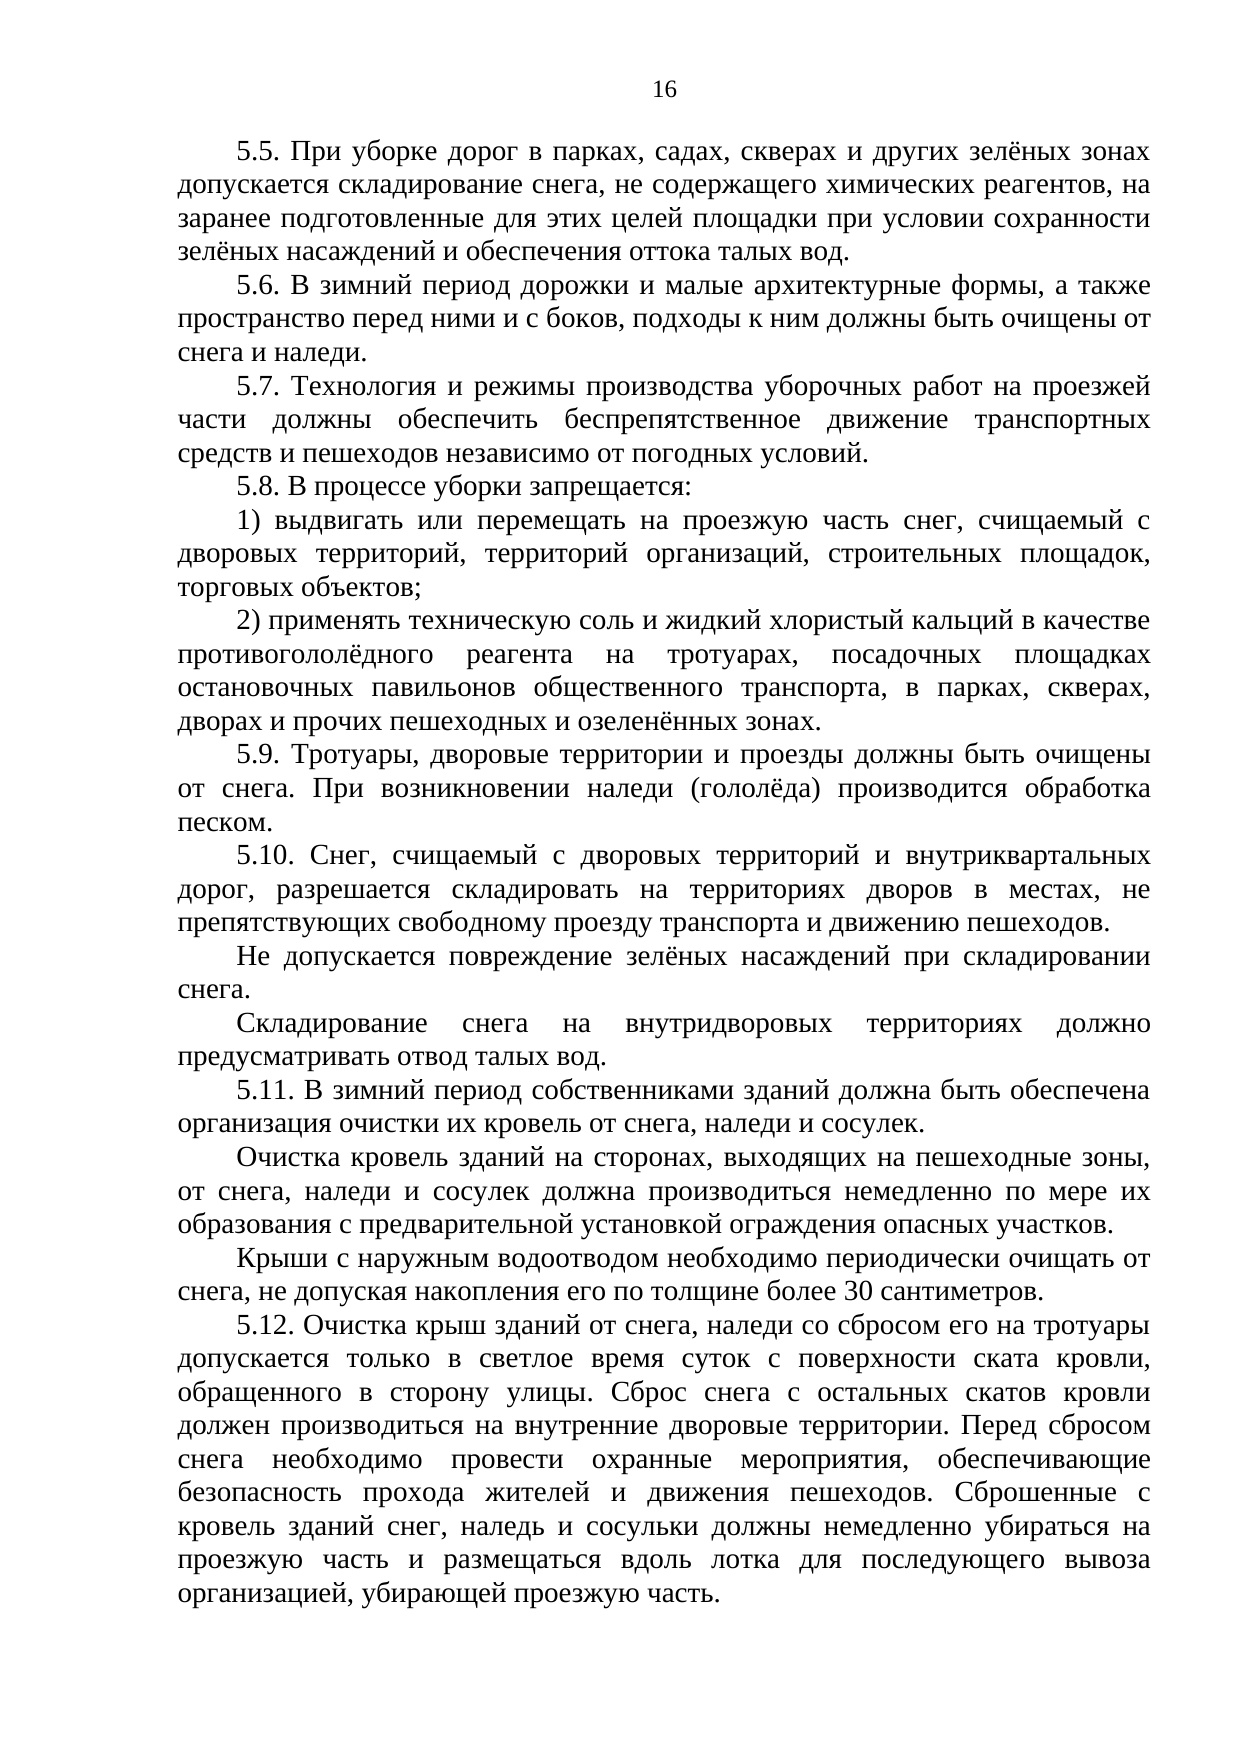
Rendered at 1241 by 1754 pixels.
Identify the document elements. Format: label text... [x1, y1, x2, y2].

text 5.12. Очистка крыш зданий от снега, наледи со сбросом его на тротуары допускается только в светлое время суток с поверхности ската кровли, обращенного в сторону улицы. Сброс снега с остальных скатов кровли должен производиться на внутренние дворовые территории. Перед сбросом снега необходимо провести охранные мероприятия, обеспечивающие безопасность прохода жителей и движения пешеходов. Сброшенные с кровель зданий снег, наледь и сосульки должны немедленно убираться на проезжую часть и размещаться вдоль лотка для последующего вывоза организацией, убирающей проезжую часть. [177, 1307, 1152, 1609]
text Очистка кровель зданий на сторонах, выходящих на пешеходные зоны, от снега, наледи и сосулек должна производиться немедленно по мере их образования с предварительной установкой ограждения опасных участков. [177, 1139, 1152, 1240]
text 5.8. В процессе уборки запрещается: [177, 468, 1152, 502]
text 5.9. Тротуары, дворовые территории и проезды должны быть очищены от снега. При возникновении наледи (гололёда) производится обработка песком. [177, 737, 1152, 837]
text Складирование снега на внутридворовых территориях должно предусматривать отвод талых вод. [177, 1005, 1152, 1072]
text Крыши с наружным водоотводом необходимо периодически очищать от снега, не допуская накопления его по толщине более 30 сантиметров. [177, 1240, 1152, 1307]
text 2) применять техническую соль и жидкий хлористый кальций в качестве противогололёдного реагента на тротуарах, посадочных площадках остановочных павильонов общественного транспорта, в парках, скверах, дворах и прочих пешеходных и озеленённых зонах. [177, 602, 1152, 737]
text 5.5. При уборке дорог в парках, садах, скверах и других зелёных зонах допускается складирование снега, не содержащего химических реагентов, на заранее подготовленные для этих целей площадки при условии сохранности зелёных насаждений и обеспечения оттока талых вод. [177, 133, 1152, 267]
text 5.10. Снег, счищаемый с дворовых территорий и внутриквартальных дорог, разрешается складировать на территориях дворов в местах, не препятствующих свободному проезду транспорта и движению пешеходов. [177, 837, 1152, 938]
text 5.6. В зимний период дорожки и малые архитектурные формы, а также пространство перед ними и с боков, подходы к ним должны быть очищены от снега и наледи. [177, 267, 1152, 368]
text 1) выдвигать или перемещать на проезжую часть снег, счищаемый с дворовых территорий, территорий организаций, строительных площадок, торговых объектов; [177, 502, 1152, 602]
text Не допускается повреждение зелёных насаждений при складировании снега. [177, 938, 1152, 1005]
text 5.11. В зимний период собственниками зданий должна быть обеспечена организация очистки их кровель от снега, наледи и сосулек. [177, 1072, 1152, 1139]
text 5.7. Технология и режимы производства уборочных работ на проезжей части должны обеспечить беспрепятственное движение транспортных средств и пешеходов независимо от погодных условий. [177, 368, 1152, 468]
